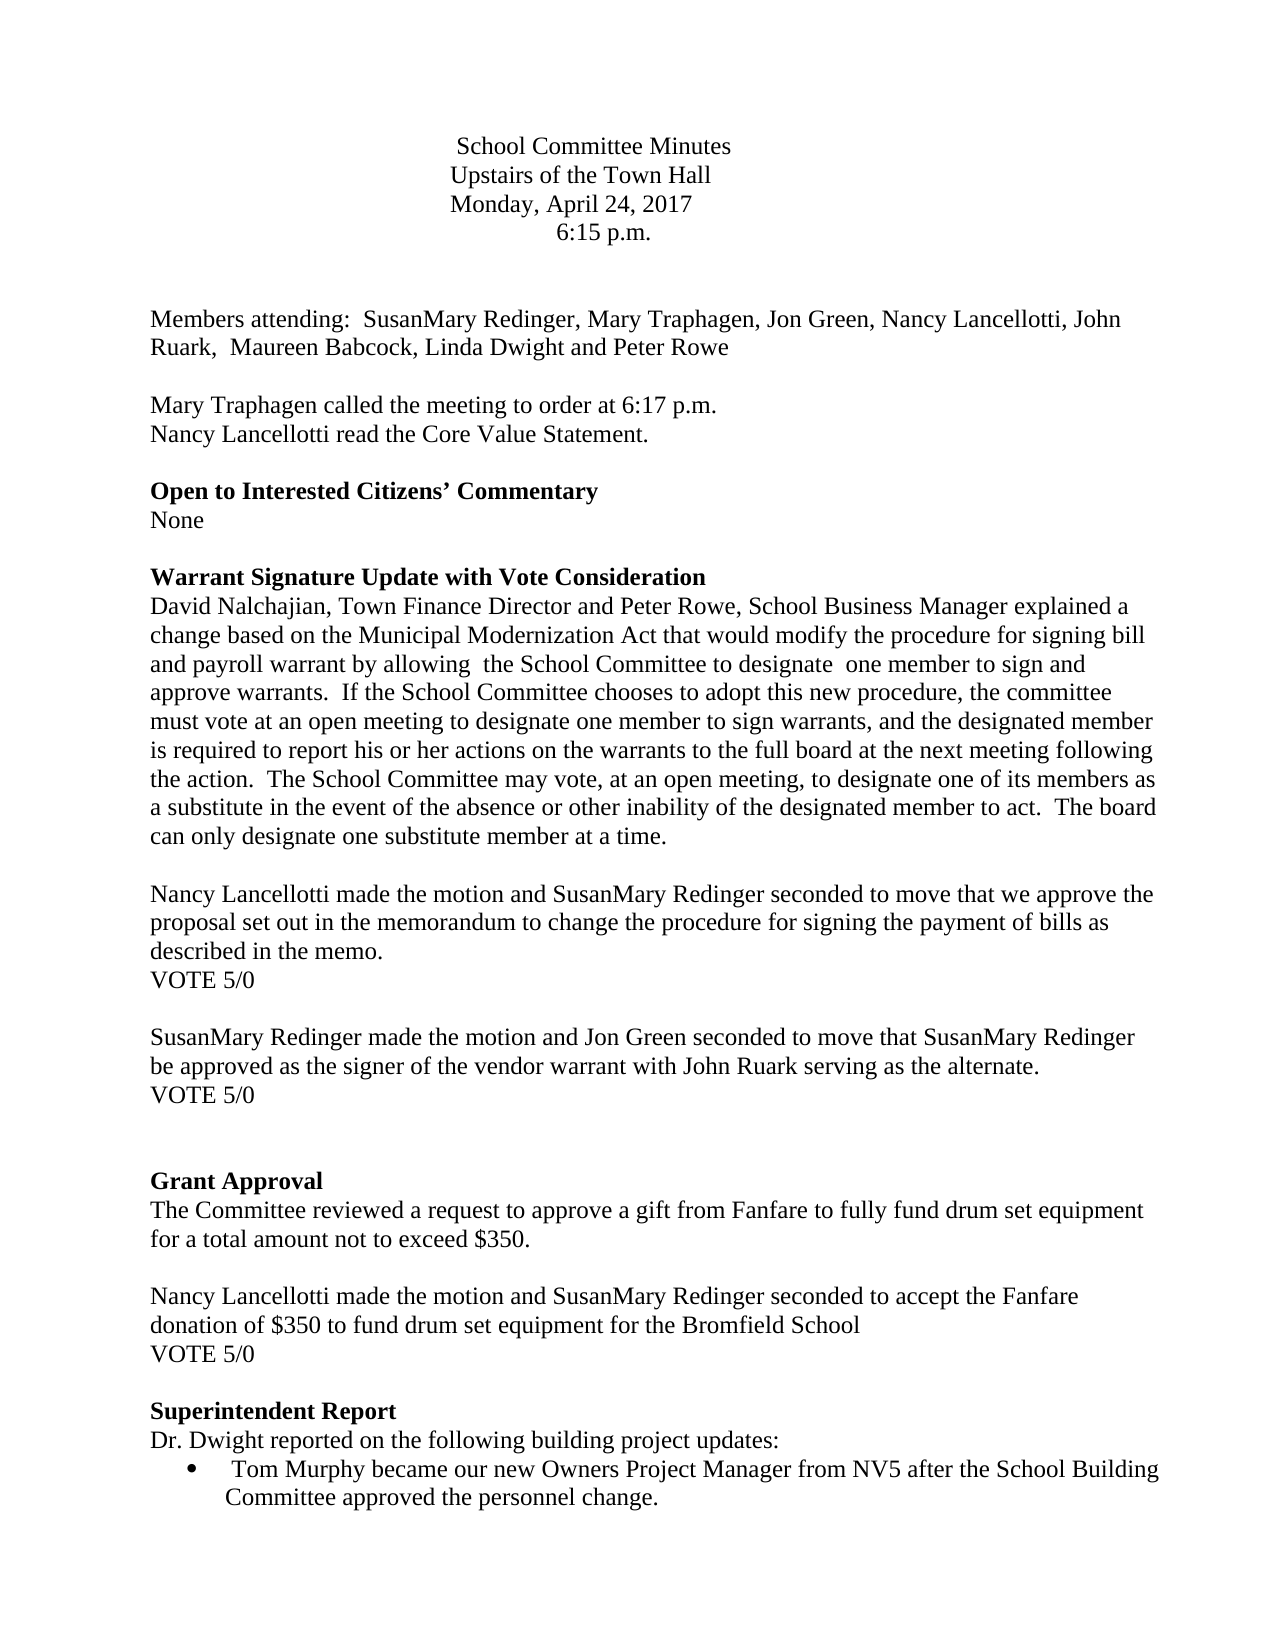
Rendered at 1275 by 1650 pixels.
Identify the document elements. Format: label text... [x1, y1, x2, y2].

text School Committee Minutes [375, 131, 1162, 160]
text Mary Traphagen called the meeting to order at 6:17 p.m. [150, 390, 1162, 419]
text 6:15 p.m. [375, 217, 1162, 246]
text The Committee reviewed a request to approve a gift from Fanfare to fully fund drum set equipment for a total amount not to exceed $350. [150, 1195, 1162, 1252]
text Superintendent Report [150, 1396, 1162, 1425]
text Dr. Dwight reported on the following building project updates: [150, 1425, 1162, 1454]
text Nancy Lancellotti made the motion and SusanMary Redinger seconded to accept the Fanfare donation of $350 to fund drum set equipment for the Bromfield School [150, 1281, 1162, 1339]
text Warrant Signature Update with Vote Consideration [150, 562, 1162, 591]
text VOTE 5/0 [150, 965, 1162, 994]
text Upstairs of the Town Hall [375, 160, 1162, 189]
text Members attending: SusanMary Redinger, Mary Traphagen, Jon Green, Nancy Lancellotti, John Ruark, Maureen Babcock, Linda Dwight and Peter Rowe [150, 304, 1162, 361]
text Monday, April 24, 2017 [375, 189, 1162, 217]
text VOTE 5/0 [150, 1339, 1162, 1367]
text Nancy Lancellotti read the Core Value Statement. [150, 419, 1162, 447]
text Open to Interested Citizens’ Commentary [150, 476, 1162, 505]
text Grant Approval [150, 1166, 1162, 1195]
text Nancy Lancellotti made the motion and SusanMary Redinger seconded to move that we approve the proposal set out in the memorandum to change the procedure for signing the payment of bills as described in the memo. [150, 879, 1162, 965]
text None [150, 505, 1162, 534]
text David Nalchajian, Town Finance Director and Peter Rowe, School Business Manager explained a change based on the Municipal Modernization Act that would modify the procedure for signing bill and payroll warrant by allowing the School Committee to designate one member to sign and approve warrants. If the School Committee chooses to adopt this new procedure, the committee must vote at an open meeting to designate one member to sign warrants, and the designated member is required to report his or her actions on the warrants to the full board at the next meeting following the action. The School Committee may vote, at an open meeting, to designate one of its members as a substitute in the event of the absence or other inability of the designated member to act. The board can only designate one substitute member at a time. [150, 591, 1162, 850]
list Tom Murphy became our new Owners Project Manager from NV5 after the School Building Committee approved the personnel change. [187, 1454, 1162, 1511]
text VOTE 5/0 [150, 1080, 1162, 1109]
text SusanMary Redinger made the motion and Jon Green seconded to move that SusanMary Redinger be approved as the signer of the vendor warrant with John Ruark serving as the alternate. [150, 1022, 1162, 1080]
